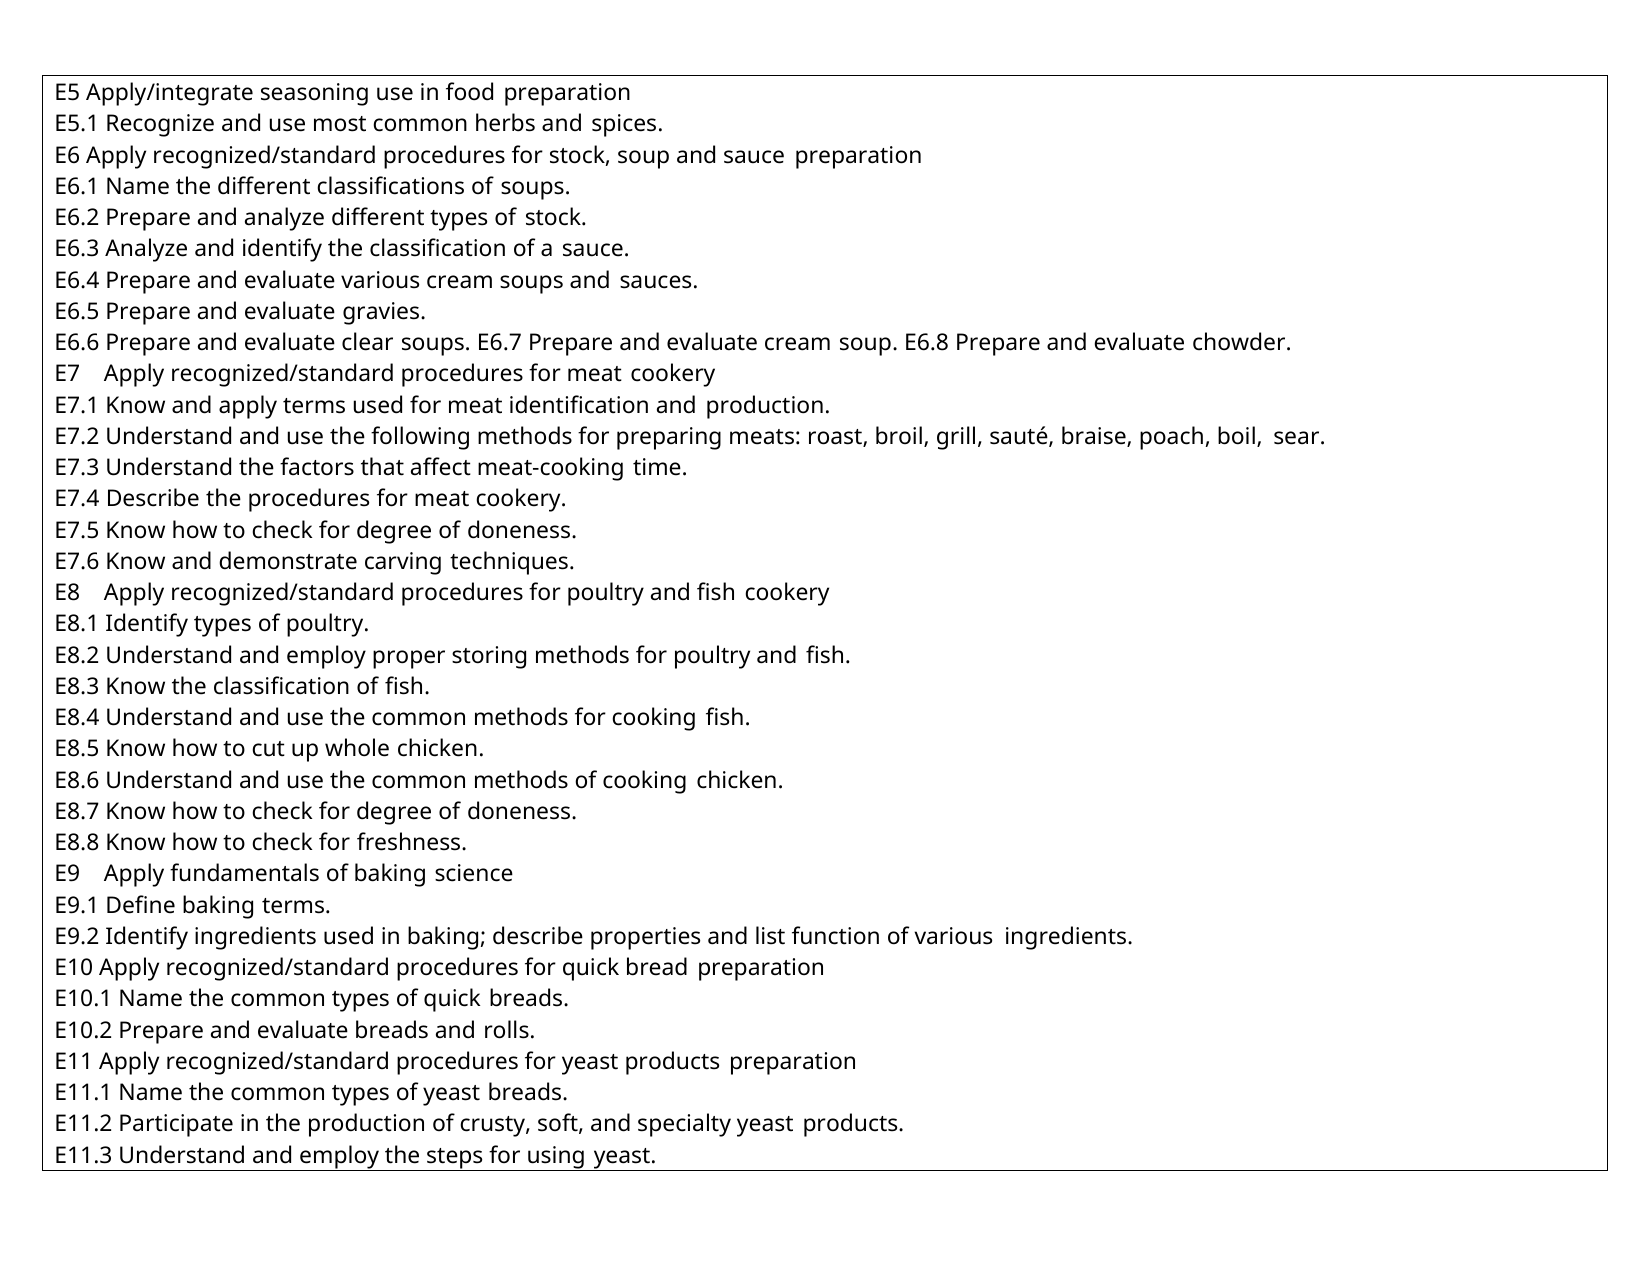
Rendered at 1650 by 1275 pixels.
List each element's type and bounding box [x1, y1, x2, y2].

table_cell [43, 76, 1607, 1170]
